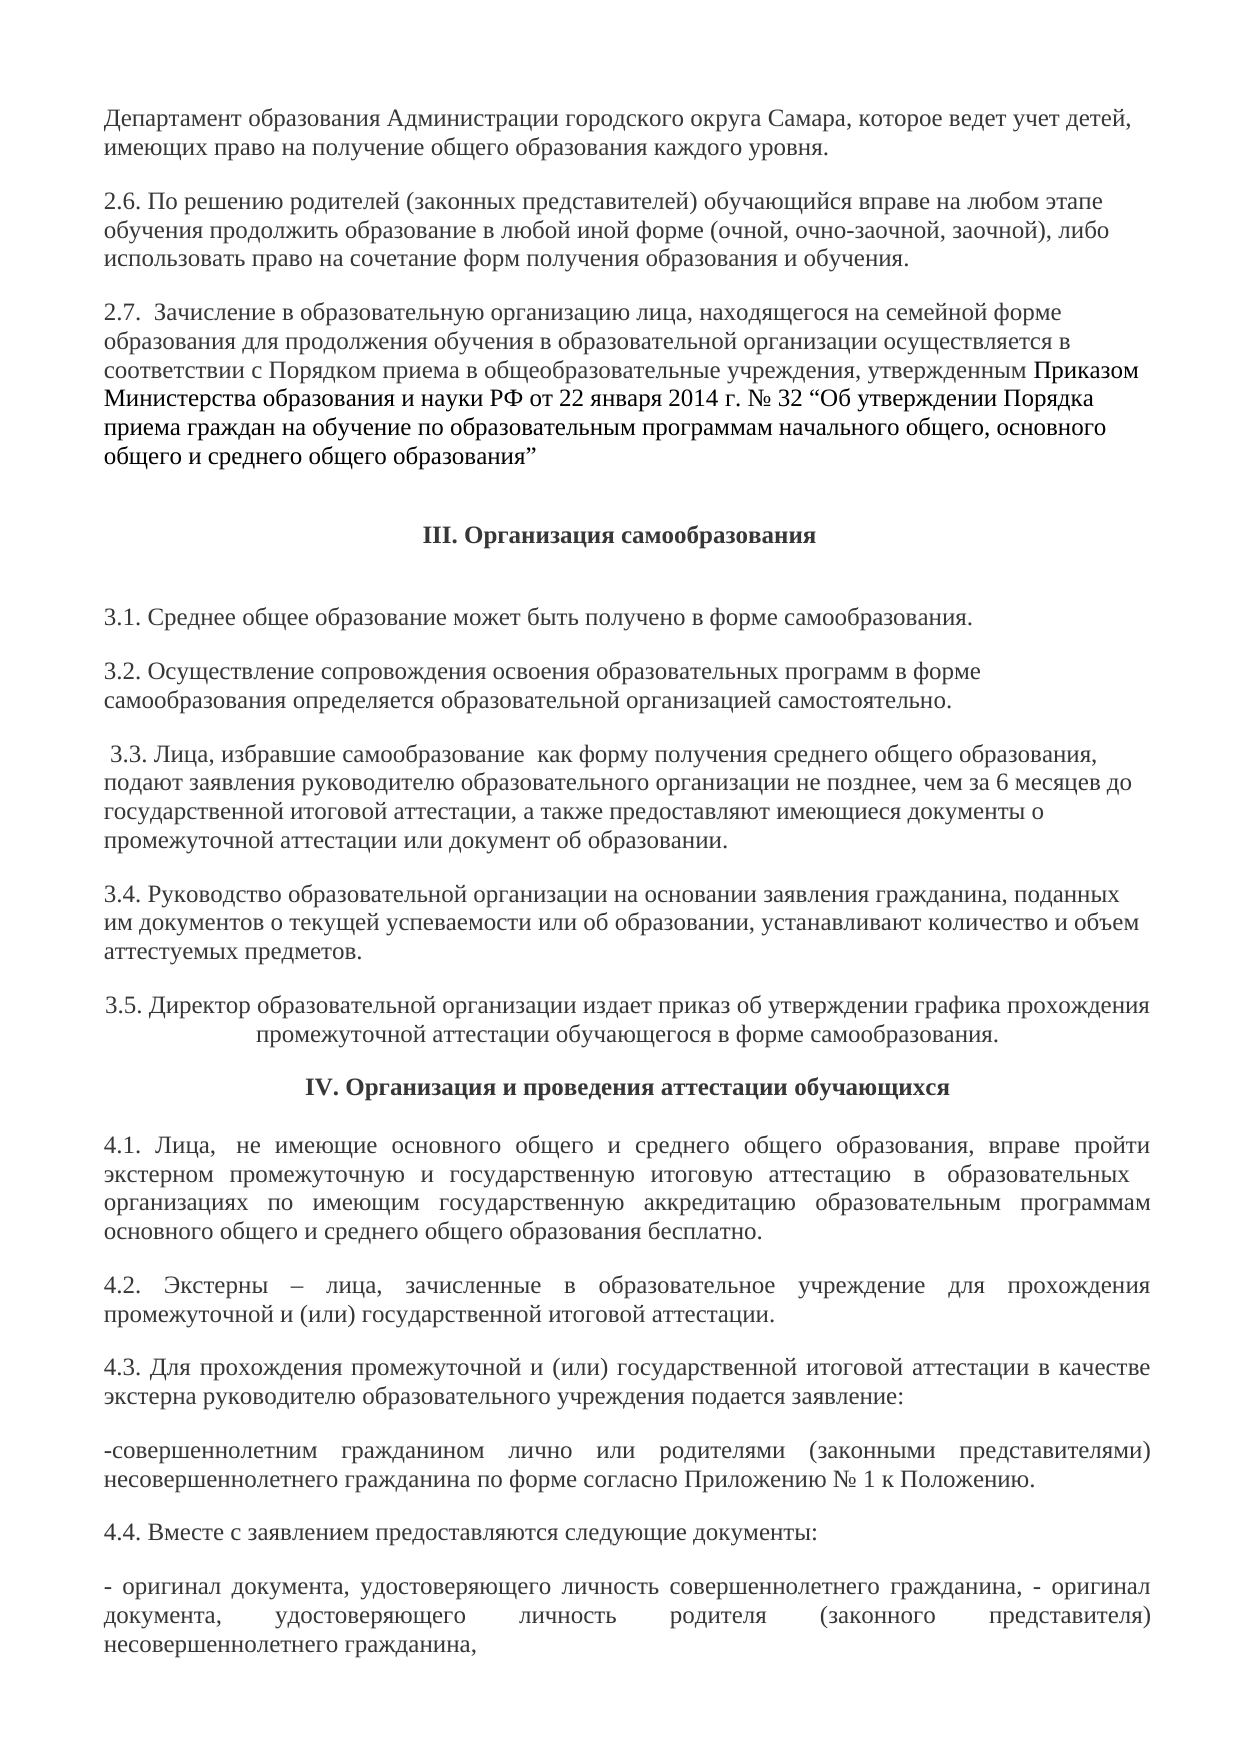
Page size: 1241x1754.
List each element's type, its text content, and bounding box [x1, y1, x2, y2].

text 4.2. Экстерны – лица, зачисленные в образовательное учреждение для прохождения промежуточной и (или) государственной итоговой аттестации. [103, 1270, 1152, 1327]
text - оригинал документа, удостоверяющего личность совершеннолетнего гражданина, - оригинал документа, удостоверяющего личность родителя (законного представителя) несовершеннолетнего гражданина, [103, 1571, 1152, 1657]
text 4.1. Лица, не имеющие основного общего и среднего общего образования, вправе пройти экстерном промежуточную и государственную итоговую аттестацию в образовательных организациях по имеющим государственную аккредитацию образовательным программам основного общего и среднего общего образования бесплатно. [103, 1130, 1152, 1245]
text 3.5. Директор образовательной организации издает приказ об утверждении графика прохождения промежуточной аттестации обучающегося в форме самообразования. [103, 990, 1152, 1047]
text III. Организация самообразования [103, 495, 1152, 549]
text 4.4. Вместе с заявлением предоставляются следующие документы: [103, 1517, 1152, 1546]
text -совершеннолетним гражданином лично или родителями (законными представителями) несовершеннолетнего гражданина по форме согласно Приложению № 1 к Положению. [103, 1435, 1152, 1492]
text 3.3. Лица, избравшие самообразование как форму получения среднего общего образования, подают заявления руководителю образовательного организации не позднее, чем за 6 месяцев до государственной итоговой аттестации, а также предоставляют имеющиеся документы о промежуточной аттестации или документ об образовании. [103, 739, 1152, 854]
text 3.2. Осуществление сопровождения освоения образовательных программ в форме самообразования определяется образовательной организацией самостоятельно. [103, 656, 1152, 714]
text IV. Организация и проведения аттестации обучающихся [103, 1072, 1152, 1101]
text 4.3. Для прохождения промежуточной и (или) государственной итоговой аттестации в качестве экстерна руководителю образовательного учреждения подается заявление: [103, 1352, 1152, 1410]
text 3.4. Руководство образовательной организации на основании заявления гражданина, поданных им документов о текущей успеваемости или об образовании, устанавливают количество и объем аттестуемых предметов. [103, 879, 1152, 965]
text 2.6. По решению родителей (законных представителей) обучающийся вправе на любом этапе обучения продолжить образование в любой иной форме (очной, очно-заочной, заочной), либо использовать право на сочетание форм получения образования и обучения. [103, 186, 1152, 272]
text 2.7. Зачисление в образовательную организацию лица, находящегося на семейной форме образования для продолжения обучения в образовательной организации осуществляется в соответствии с Порядком приема в общеобразовательные учреждения, утвержденным Приказом Министерства образования и науки РФ от 22 января 2014 г. № 32 “Об утверждении Порядка приема граждан на обучение по образовательным программам начального общего, основного общего и среднего общего образования” [103, 297, 1152, 470]
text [103, 103, 1152, 161]
text 3.1. Среднее общее образование может быть получено в форме самообразования. [103, 602, 1152, 631]
